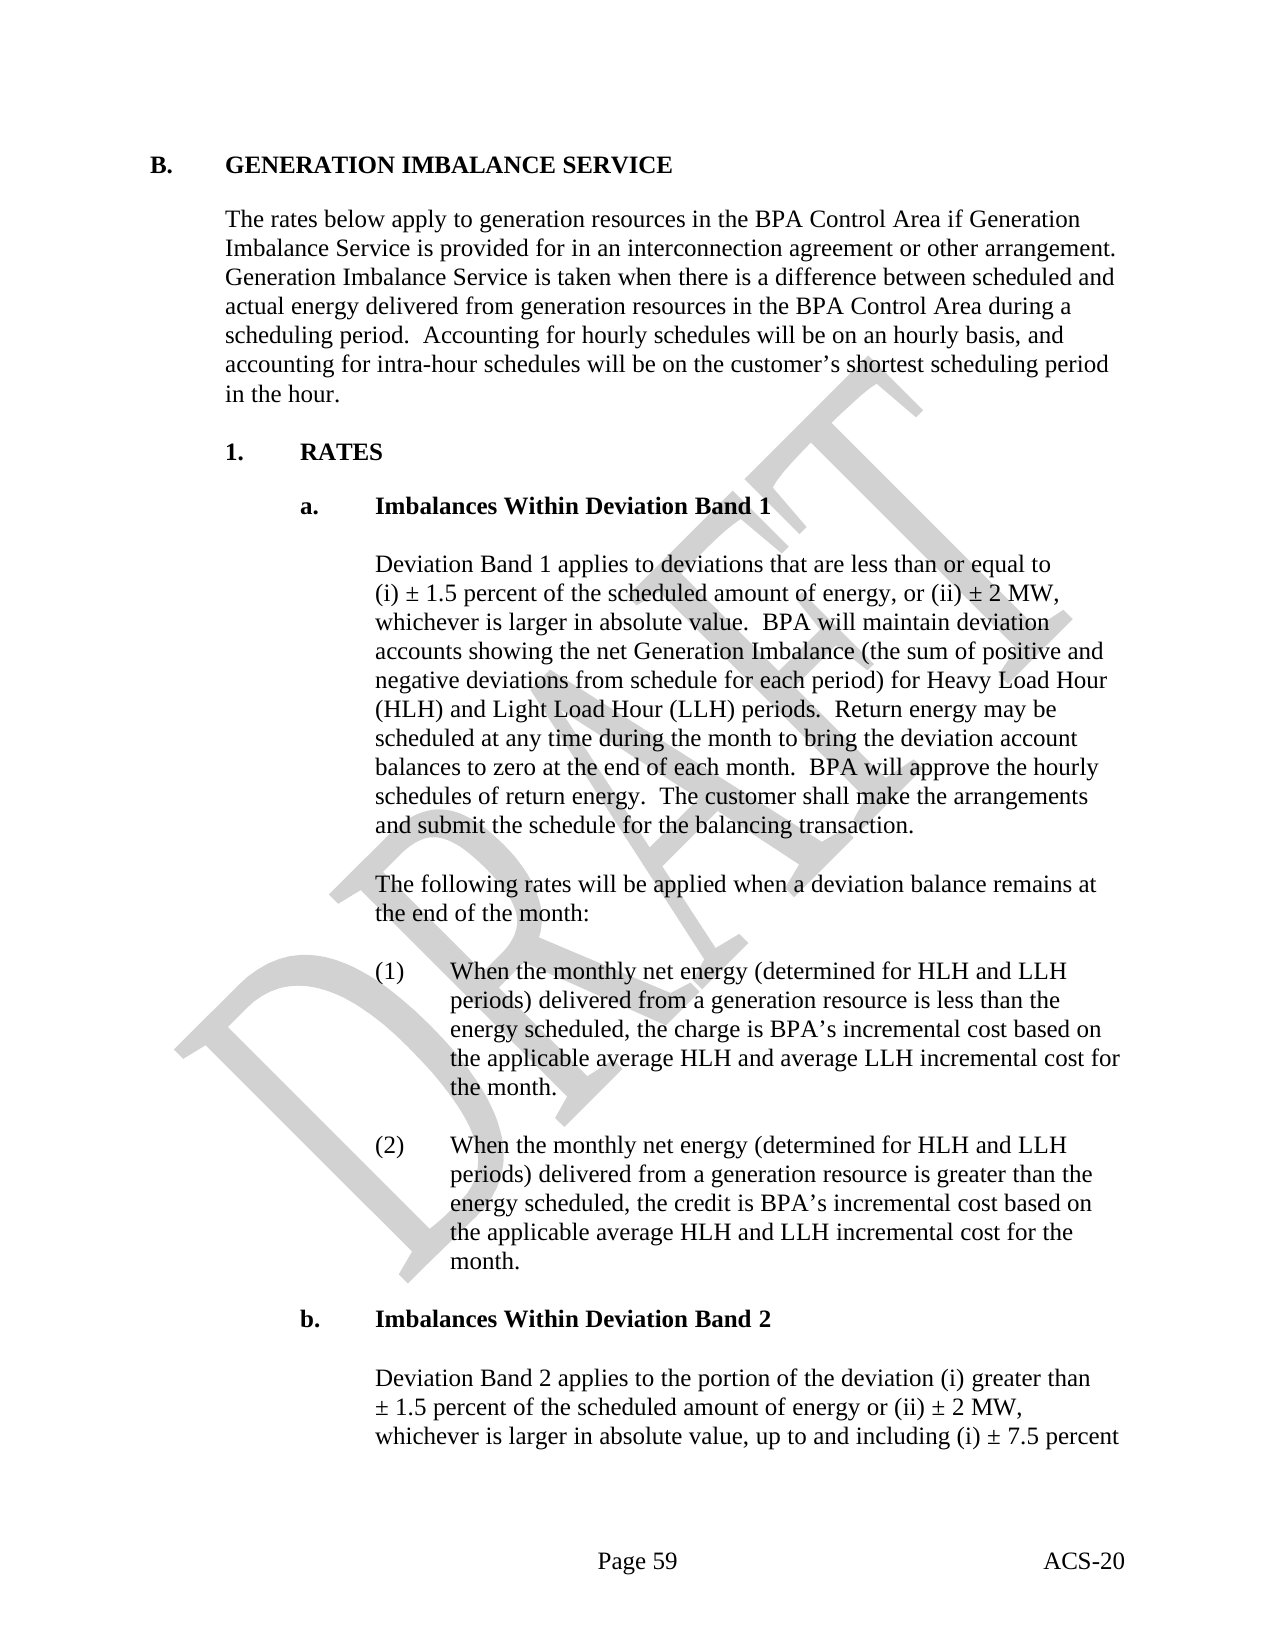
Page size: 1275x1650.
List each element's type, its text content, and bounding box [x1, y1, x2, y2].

text Deviation Band 1 applies to deviations that are less than or equal to (i) ± 1.5 percent of the scheduled amount of energy, or (ii) ± 2 MW, whichever is larger in absolute value. BPA will maintain deviation accounts showing the net Generation Imbalance (the sum of positive and negative deviations from schedule for each period) for Heavy Load Hour (HLH) and Light Load Hour (LLH) periods. Return energy may be scheduled at any time during the month to bring the deviation account balances to zero at the end of each month. BPA will approve the hourly schedules of return energy. The customer shall make the arrangements and submit the schedule for the balancing transaction. [375, 549, 1125, 839]
text (1) When the monthly net energy (determined for HLH and LLH periods) delivered from a generation resource is less than the energy scheduled, the charge is BPA’s incremental cost based on the applicable average HLH and average LLH incremental cost for the month. [375, 956, 1125, 1101]
text The rates below apply to generation resources in the BPA Control Area if Generation Imbalance Service is provided for in an interconnection agreement or other arrangement. Generation Imbalance Service is taken when there is a difference between scheduled and actual energy delivered from generation resources in the BPA Control Area during a scheduling period. Accounting for hourly schedules will be on an hourly basis, and accounting for intra-hour schedules will be on the customer’s shortest scheduling period in the hour. [225, 204, 1125, 407]
text a. Imbalances Within Deviation Band 1 [300, 491, 1125, 520]
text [375, 1362, 1125, 1450]
text 1. RATES [225, 437, 1125, 466]
text The following rates will be applied when a deviation balance remains at the end of the month: [375, 868, 1125, 927]
subtitle B. GENERATION IMBALANCE SERVICE [150, 150, 1125, 179]
text b. Imbalances Within Deviation Band 2 [300, 1304, 1125, 1333]
text (2) When the monthly net energy (determined for HLH and LLH periods) delivered from a generation resource is greater than the energy scheduled, the credit is BPA’s incremental cost based on the applicable average HLH and LLH incremental cost for the month. [375, 1130, 1125, 1275]
